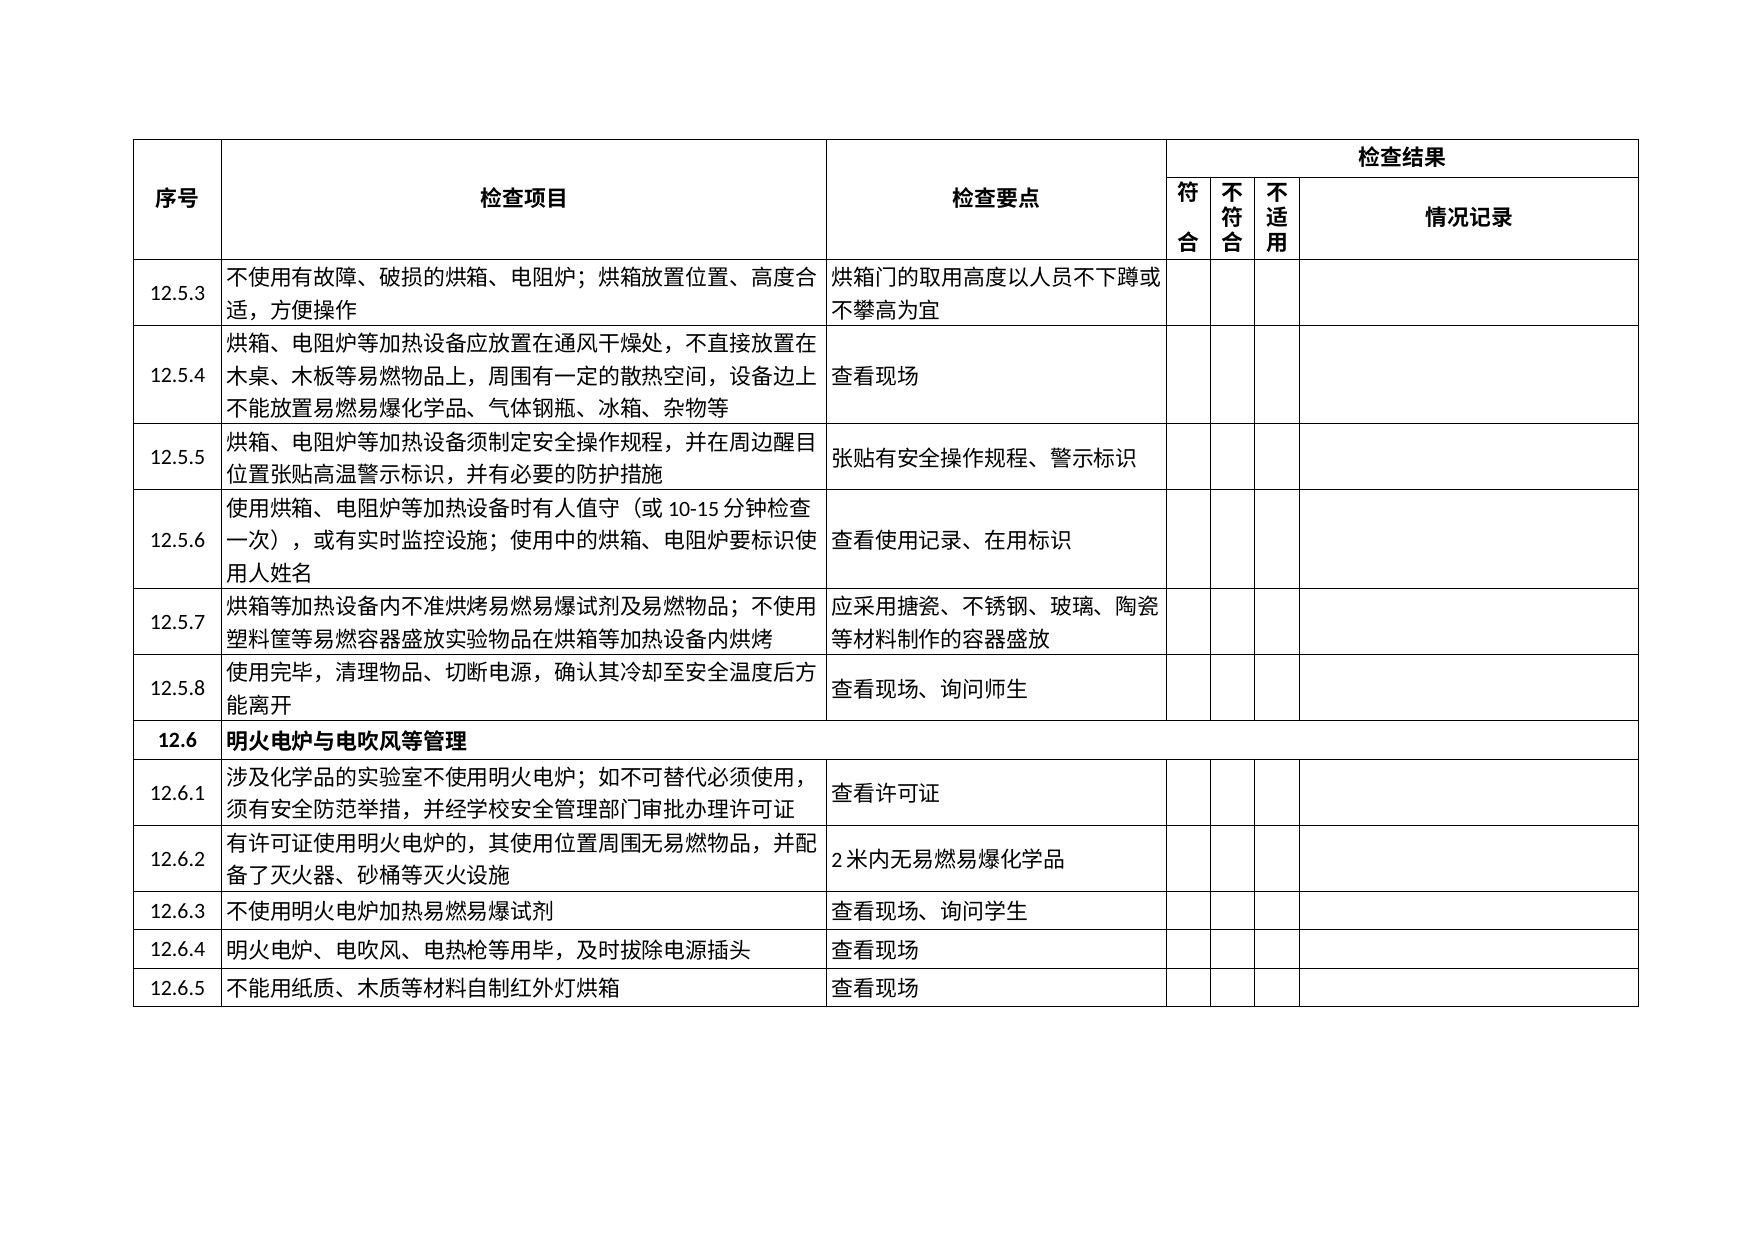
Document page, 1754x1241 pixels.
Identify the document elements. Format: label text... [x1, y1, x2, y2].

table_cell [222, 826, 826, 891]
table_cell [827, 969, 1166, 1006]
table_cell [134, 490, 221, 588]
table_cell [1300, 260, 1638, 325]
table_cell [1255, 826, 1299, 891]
table_cell 情况记录 [1300, 178, 1638, 259]
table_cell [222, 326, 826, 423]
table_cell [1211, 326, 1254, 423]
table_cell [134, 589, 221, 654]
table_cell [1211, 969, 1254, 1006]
table_header 检查结果 [1167, 140, 1638, 177]
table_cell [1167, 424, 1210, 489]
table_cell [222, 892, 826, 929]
table_header 检查要点 [827, 140, 1166, 259]
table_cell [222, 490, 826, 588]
table_cell 符 合 [1167, 178, 1210, 259]
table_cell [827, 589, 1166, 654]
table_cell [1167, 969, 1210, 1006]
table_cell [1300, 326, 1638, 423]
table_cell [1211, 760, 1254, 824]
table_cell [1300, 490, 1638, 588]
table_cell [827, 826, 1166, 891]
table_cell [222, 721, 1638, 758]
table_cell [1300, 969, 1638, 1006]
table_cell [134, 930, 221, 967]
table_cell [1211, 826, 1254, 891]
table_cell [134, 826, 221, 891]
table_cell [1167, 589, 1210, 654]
table_header 序号 [134, 140, 221, 259]
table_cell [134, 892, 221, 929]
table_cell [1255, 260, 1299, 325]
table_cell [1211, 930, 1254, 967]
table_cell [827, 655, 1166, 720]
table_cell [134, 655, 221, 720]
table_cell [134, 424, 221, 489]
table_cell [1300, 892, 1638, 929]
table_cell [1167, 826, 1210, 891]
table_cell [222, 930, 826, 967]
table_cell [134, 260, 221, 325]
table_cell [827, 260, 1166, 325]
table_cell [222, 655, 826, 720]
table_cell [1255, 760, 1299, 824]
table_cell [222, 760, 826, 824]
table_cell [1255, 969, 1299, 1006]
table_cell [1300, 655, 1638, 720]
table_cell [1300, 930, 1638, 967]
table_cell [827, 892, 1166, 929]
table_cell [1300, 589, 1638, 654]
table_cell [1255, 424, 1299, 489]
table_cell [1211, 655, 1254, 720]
table_header 检查项目 [222, 140, 826, 259]
table_cell 不 适 用 [1255, 178, 1299, 259]
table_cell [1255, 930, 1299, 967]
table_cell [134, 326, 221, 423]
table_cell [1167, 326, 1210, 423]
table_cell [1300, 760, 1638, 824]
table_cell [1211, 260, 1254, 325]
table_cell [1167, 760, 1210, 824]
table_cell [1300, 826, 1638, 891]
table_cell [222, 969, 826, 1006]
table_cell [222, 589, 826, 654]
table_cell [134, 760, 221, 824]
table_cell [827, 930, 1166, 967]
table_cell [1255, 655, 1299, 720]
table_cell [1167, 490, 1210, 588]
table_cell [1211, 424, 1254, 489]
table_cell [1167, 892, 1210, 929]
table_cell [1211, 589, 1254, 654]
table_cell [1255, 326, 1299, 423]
table_cell 不 符 合 [1211, 178, 1254, 259]
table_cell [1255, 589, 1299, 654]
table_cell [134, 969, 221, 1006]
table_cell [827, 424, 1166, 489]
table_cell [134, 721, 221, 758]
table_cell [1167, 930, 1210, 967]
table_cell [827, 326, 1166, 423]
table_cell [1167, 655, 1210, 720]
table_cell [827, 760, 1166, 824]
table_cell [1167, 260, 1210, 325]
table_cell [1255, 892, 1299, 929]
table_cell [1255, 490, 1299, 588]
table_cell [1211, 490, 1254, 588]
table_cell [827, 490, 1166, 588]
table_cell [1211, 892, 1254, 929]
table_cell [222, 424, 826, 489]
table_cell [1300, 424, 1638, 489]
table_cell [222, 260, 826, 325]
